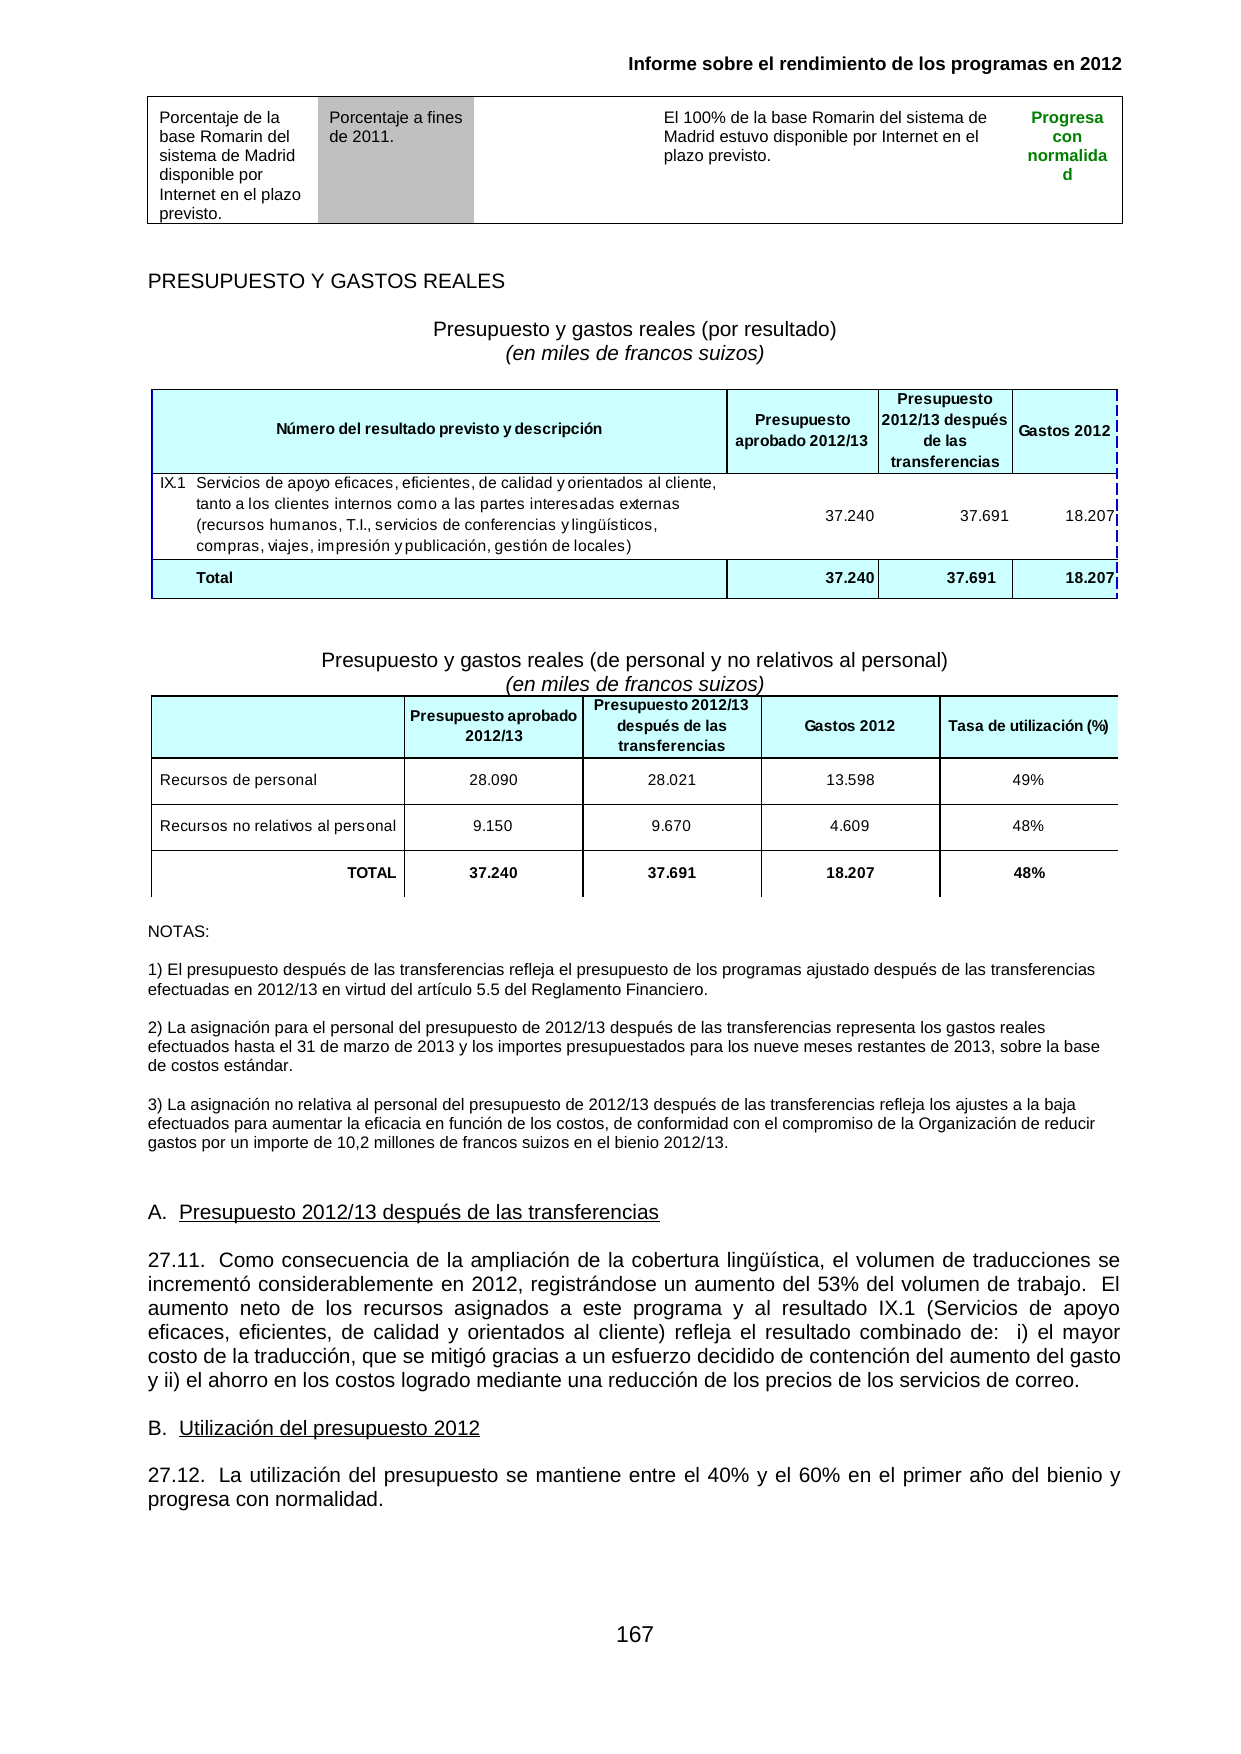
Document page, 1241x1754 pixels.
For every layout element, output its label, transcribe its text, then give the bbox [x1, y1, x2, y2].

list Como consecuencia de la ampliación de la cobertura lingüística, el volumen de traducciones se incrementó considerablemente en 2012, registrándose un aumento del 53% del volumen de trabajo. El aumento neto de los recursos asignados a este programa y al resultado IX.1 (Servicios de apoyo eficaces, eficientes, de calidad y orientados al cliente) refleja el resultado combinado de: i) el mayor costo de la traducción, que se mitigó gracias a un esfuerzo decidido de contención del aumento del gasto y ii) el ahorro en los costos logrado mediante una reducción de los precios de los servicios de correo. [148, 1248, 1122, 1391]
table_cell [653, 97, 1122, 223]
text A. Presupuesto 2012/13 después de las transferencias [148, 1200, 1122, 1224]
text 2) La asignación para el personal del presupuesto de 2012/13 después de las transferencias representa los gastos reales efectuados hasta el 31 de marzo de 2013 y los importes presupuestados para los nueve meses restantes de 2013, sobre la base de costos estándar. [148, 1018, 1122, 1075]
text 1) El presupuesto después de las transferencias refleja el presupuesto de los programas ajustado después de las transferencias efectuadas en 2012/13 en virtud del artículo 5.5 del Reglamento Financiero. [148, 960, 1122, 998]
text B. Utilización del presupuesto 2012 [148, 1415, 1122, 1439]
text Presupuesto y gastos reales (de personal y no relativos al personal) (en miles de francos suizos) [148, 647, 1122, 898]
text Presupuesto y gastos reales (por resultado) [148, 317, 1122, 341]
text NOTAS: [148, 922, 1122, 941]
list La utilización del presupuesto se mantiene entre el 40% y el 60% en el primer año del bienio y progresa con normalidad. [148, 1463, 1122, 1511]
text PRESUPUESTO Y GASTOS REALES [148, 269, 1122, 293]
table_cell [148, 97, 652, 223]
text (en miles de francos suizos) [148, 341, 1122, 599]
text 3) La asignación no relativa al personal del presupuesto de 2012/13 después de las transferencias refleja los ajustes a la baja efectuados para aumentar la eficacia en función de los costos, de conformidad con el compromiso de la Organización de reducir gastos por un importe de 10,2 millones de francos suizos en el bienio 2012/13. [148, 1094, 1122, 1152]
